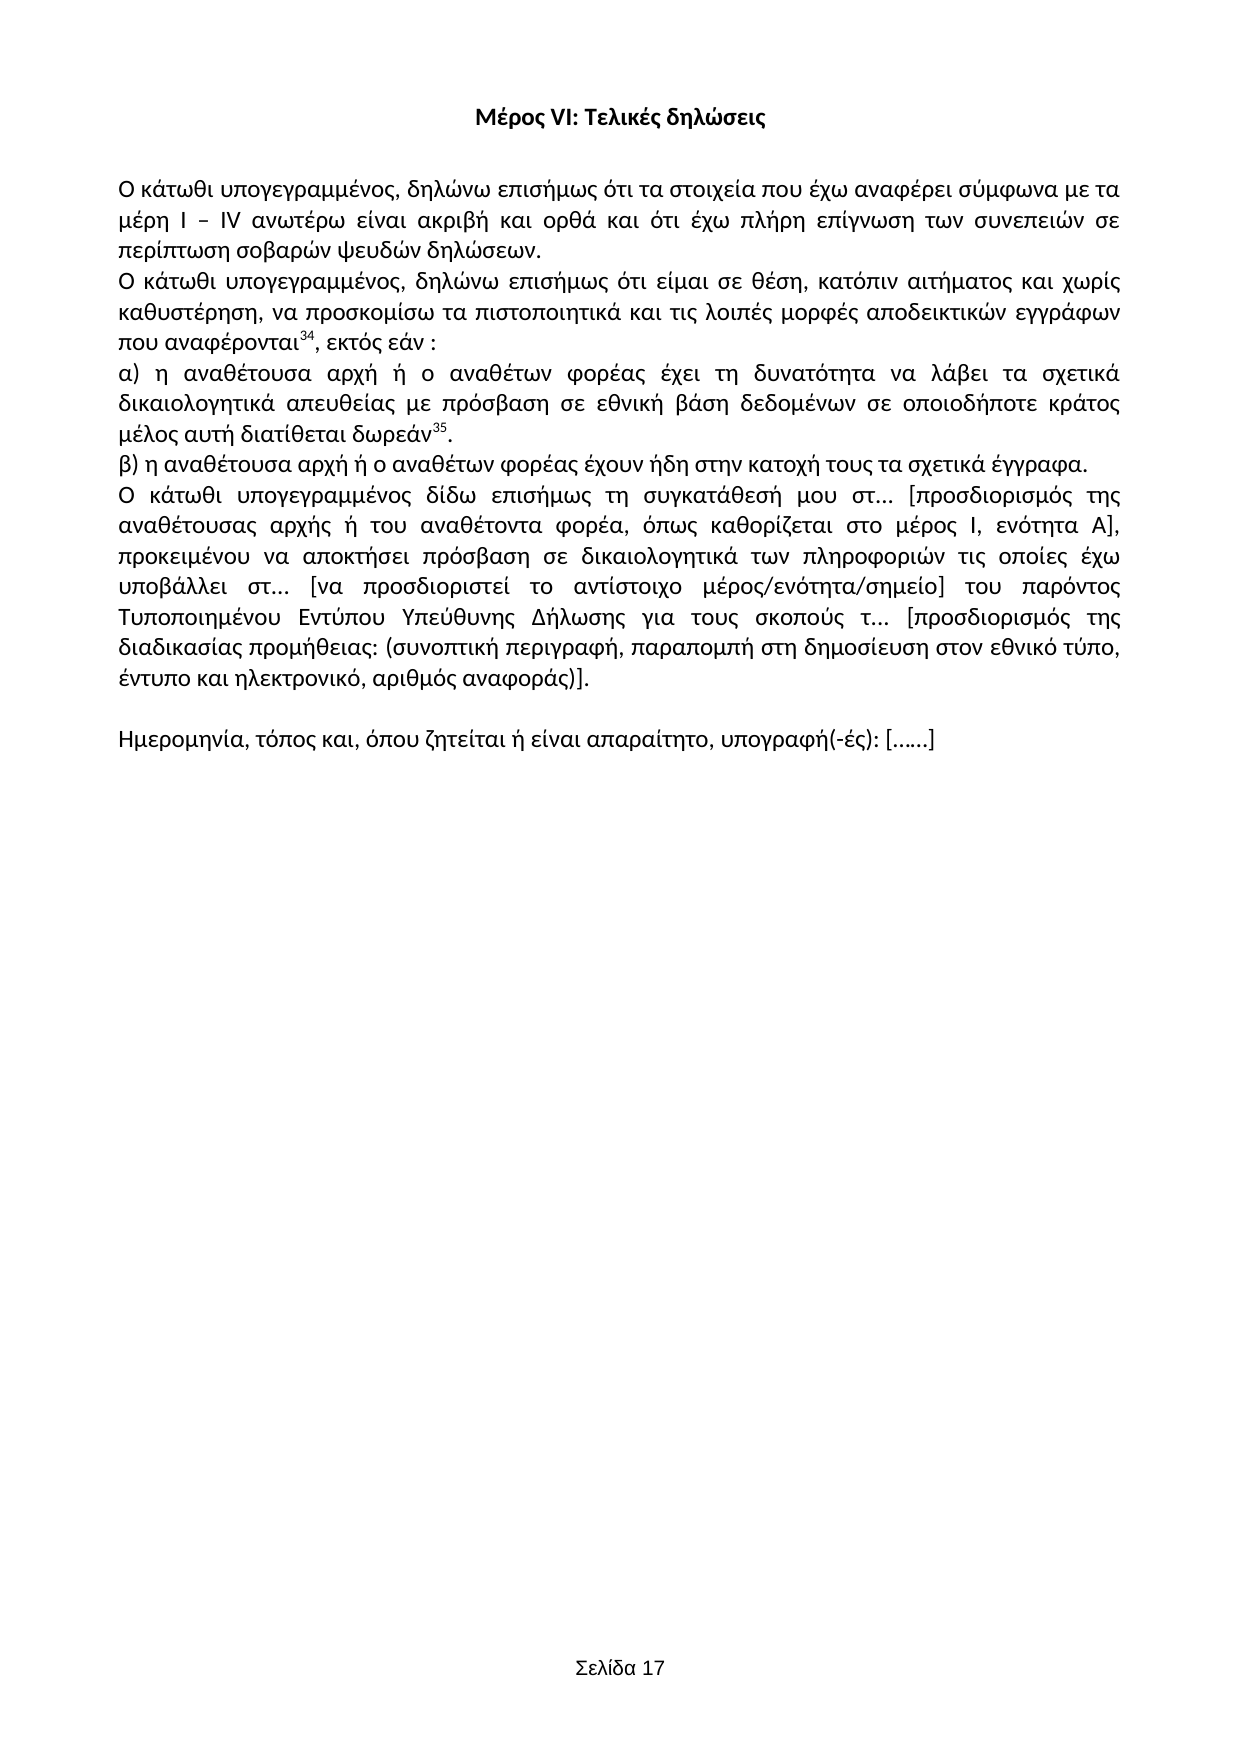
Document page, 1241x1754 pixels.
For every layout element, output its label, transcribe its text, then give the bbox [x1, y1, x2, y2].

text β) η αναθέτουσα αρχή ή ο αναθέτων φορέας έχουν ήδη στην κατοχή τους τα σχετικά έγγραφα. [118, 448, 1122, 479]
text Ο κάτωθι υπογεγραμμένος, δηλώνω επισήμως ότι είμαι σε θέση, κατόπιν αιτήματος και χωρίς καθυστέρηση, να προσκομίσω τα πιστοποιητικά και τις λοιπές μορφές αποδεικτικών εγγράφων που αναφέρονται, εκτός εάν : [118, 265, 1122, 357]
text Ο κάτωθι υπογεγραμμένος, δηλώνω επισήμως ότι τα στοιχεία που έχω αναφέρει σύμφωνα με τα μέρη Ι – IV ανωτέρω είναι ακριβή και ορθά και ότι έχω πλήρη επίγνωση των συνεπειών σε περίπτωση σοβαρών ψευδών δηλώσεων. [118, 174, 1122, 265]
title Μέρος VI: Τελικές δηλώσεις [118, 101, 1122, 132]
text Ο κάτωθι υπογεγραμμένος δίδω επισήμως τη συγκατάθεσή μου στ... [προσδιορισμός της αναθέτουσας αρχής ή του αναθέτοντα φορέα, όπως καθορίζεται στο μέρος Ι, ενότητα Α], προκειμένου να αποκτήσει πρόσβαση σε δικαιολογητικά των πληροφοριών τις οποίες έχω υποβάλλει στ... [να προσδιοριστεί το αντίστοιχο μέρος/ενότητα/σημείο] του παρόντος Τυποποιημένου Εντύπου Υπεύθυνης Δήλωσης για τους σκοπούς τ... [προσδιορισμός της διαδικασίας προμήθειας: (συνοπτική περιγραφή, παραπομπή στη δημοσίευση στον εθνικό τύπο, έντυπο και ηλεκτρονικό, αριθμός αναφοράς)]. [118, 479, 1122, 692]
text α) η αναθέτουσα αρχή ή ο αναθέτων φορέας έχει τη δυνατότητα να λάβει τα σχετικά δικαιολογητικά απευθείας με πρόσβαση σε εθνική βάση δεδομένων σε οποιοδήποτε κράτος μέλος αυτή διατίθεται δωρεάν. [118, 357, 1122, 448]
text Ημερομηνία, τόπος και, όπου ζητείται ή είναι απαραίτητο, υπογραφή(-ές): [……] [118, 723, 1122, 753]
